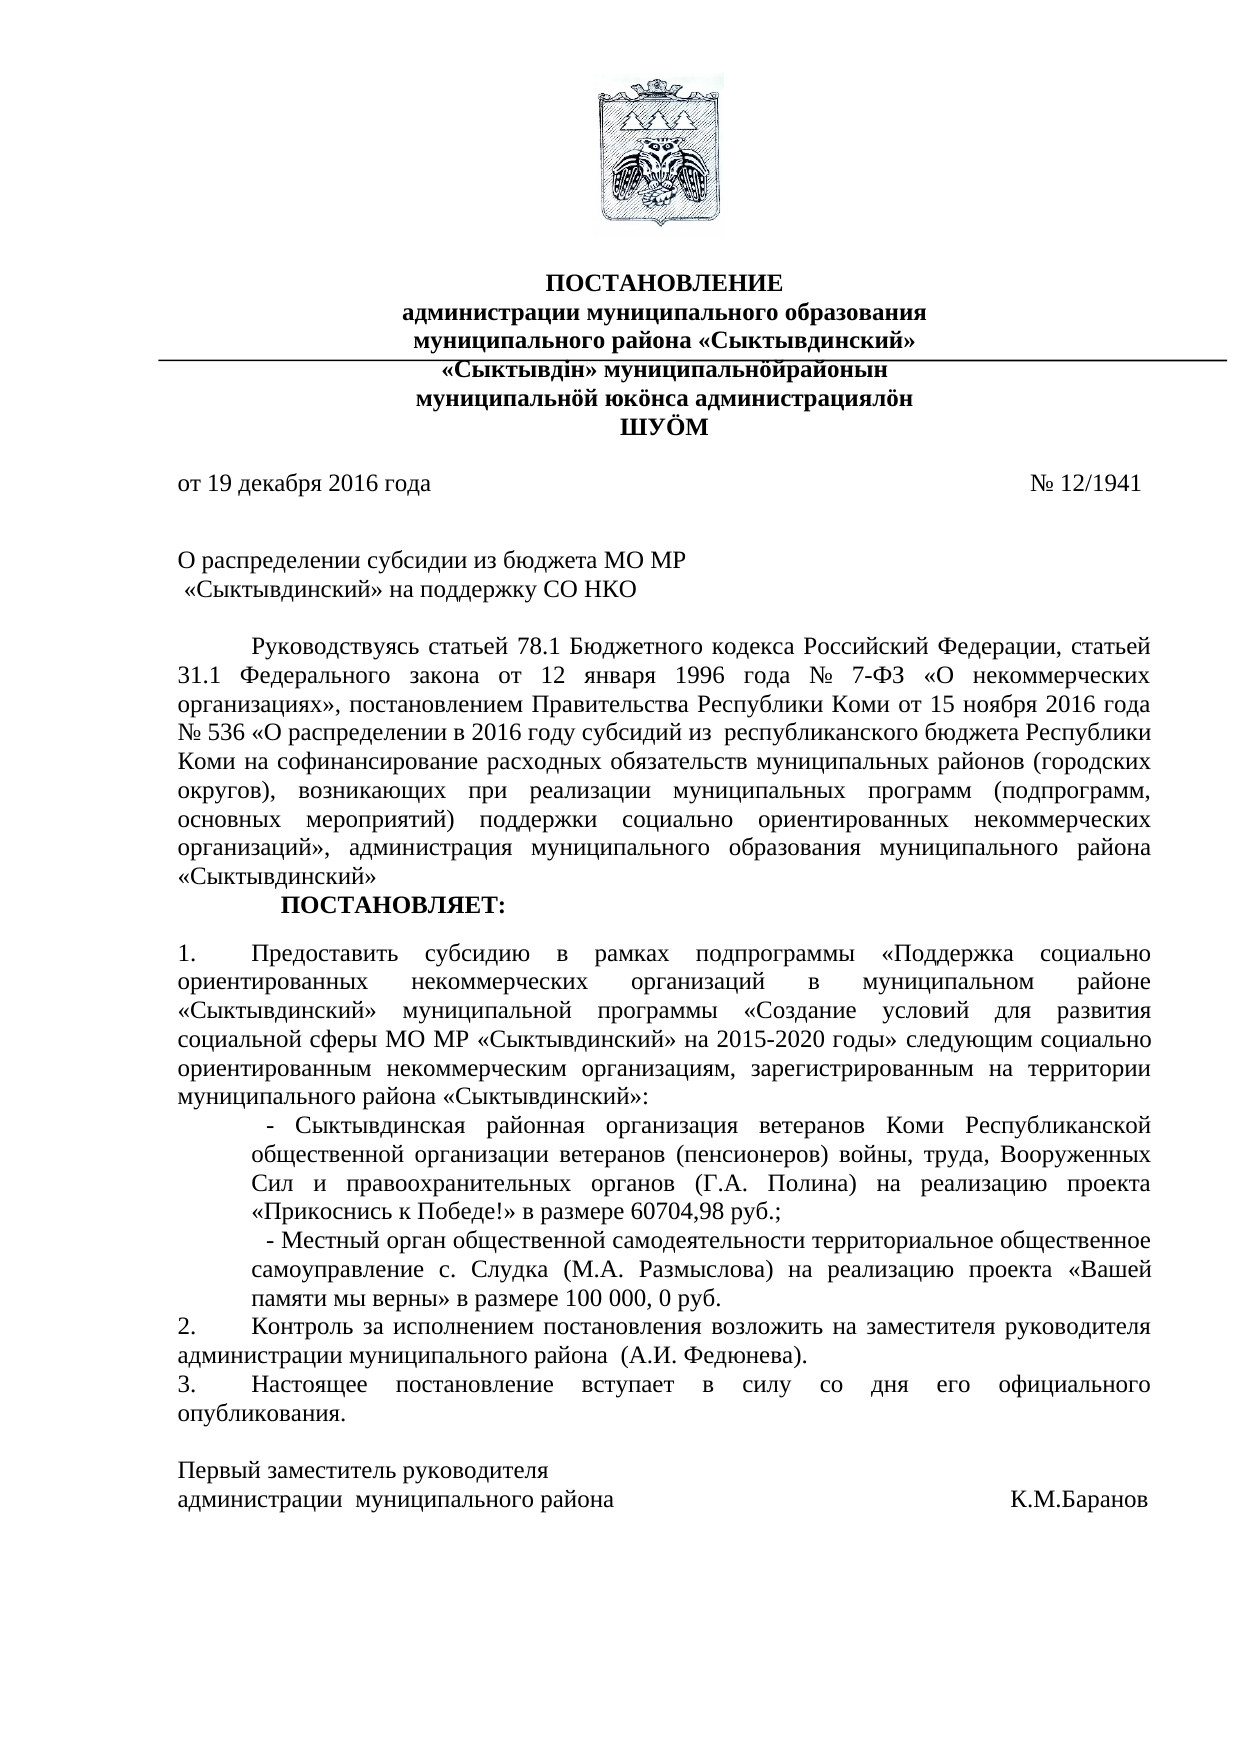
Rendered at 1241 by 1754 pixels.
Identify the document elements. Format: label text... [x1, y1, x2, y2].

text муниципальнöй юкöнса администрациялöн [177, 383, 1152, 412]
text - Местный орган общественной самодеятельности территориальное общественное самоуправление с. Слудка (М.А. Размыслова) на реализацию проекта «Вашей памяти мы верны» в размере 100 000, 0 руб. [251, 1225, 1152, 1311]
text администрации муниципального района К.М.Баранов [177, 1484, 1152, 1541]
text администрации муниципального образования [177, 297, 1152, 325]
text ПОСТАНОВЛЯЕТ: [177, 890, 1152, 919]
list Настоящее постановление вступает в силу со дня его официального опубликования. [177, 1369, 1152, 1426]
text Руководствуясь статьей 78.1 Бюджетного кодекса Российский Федерации, статьей 31.1 Федерального закона от 12 января 1996 года № 7-ФЗ «О некоммерческих организациях», постановлением Правительства Республики Коми от 15 ноября 2016 года № 536 «О распределении в 2016 году субсидий из республиканского бюджета Республики Коми на софинансирование расходных обязательств муниципальных районов (городских округов), возникающих при реализации муниципальных программ (подпрограмм, основных мероприятий) поддержки социально ориентированных некоммерческих организаций», администрация муниципального образования муниципального района «Сыктывдинский» [177, 631, 1152, 890]
text ШУÖМ [177, 412, 1152, 440]
picture [592, 73, 724, 238]
list Предоставить субсидию в рамках подпрограммы «Поддержка социально ориентированных некоммерческих организаций в муниципальном районе «Сыктывдинский» муниципальной программы «Создание условий для развития социальной сферы МО МР «Сыктывдинский» на 2015-2020 годы» следующим социально ориентированным некоммерческим организациям, зарегистрированным на территории муниципального района «Сыктывдинский»: [177, 938, 1152, 1110]
text от 19 декабря 2016 года № 12/1941 [177, 468, 1152, 497]
text «Сыктывдинский» на поддержку СО НКО [177, 574, 1152, 602]
text Первый заместитель руководителя [177, 1455, 1152, 1484]
text ПОСТАНОВЛЕНИЕ [177, 268, 1152, 297]
text О распределении субсидии из бюджета МО МР [177, 545, 1152, 574]
text «Сыктывдiн» муниципальнöйрайонын [177, 362, 1152, 383]
list - Сыктывдинская районная организация ветеранов Коми Республиканской общественной организации ветеранов (пенсионеров) войны, труда, Вооруженных Сил и правоохранительных органов (Г.А. Полина) на реализацию проекта «Прикоснись к Победе!» в размере 60704,98 руб.; [251, 1110, 1152, 1225]
text муниципального района «Сыктывдинский» [177, 325, 1152, 354]
list Контроль за исполнением постановления возложить на заместителя руководителя администрации муниципального района (А.И. Федюнева). [177, 1311, 1152, 1369]
